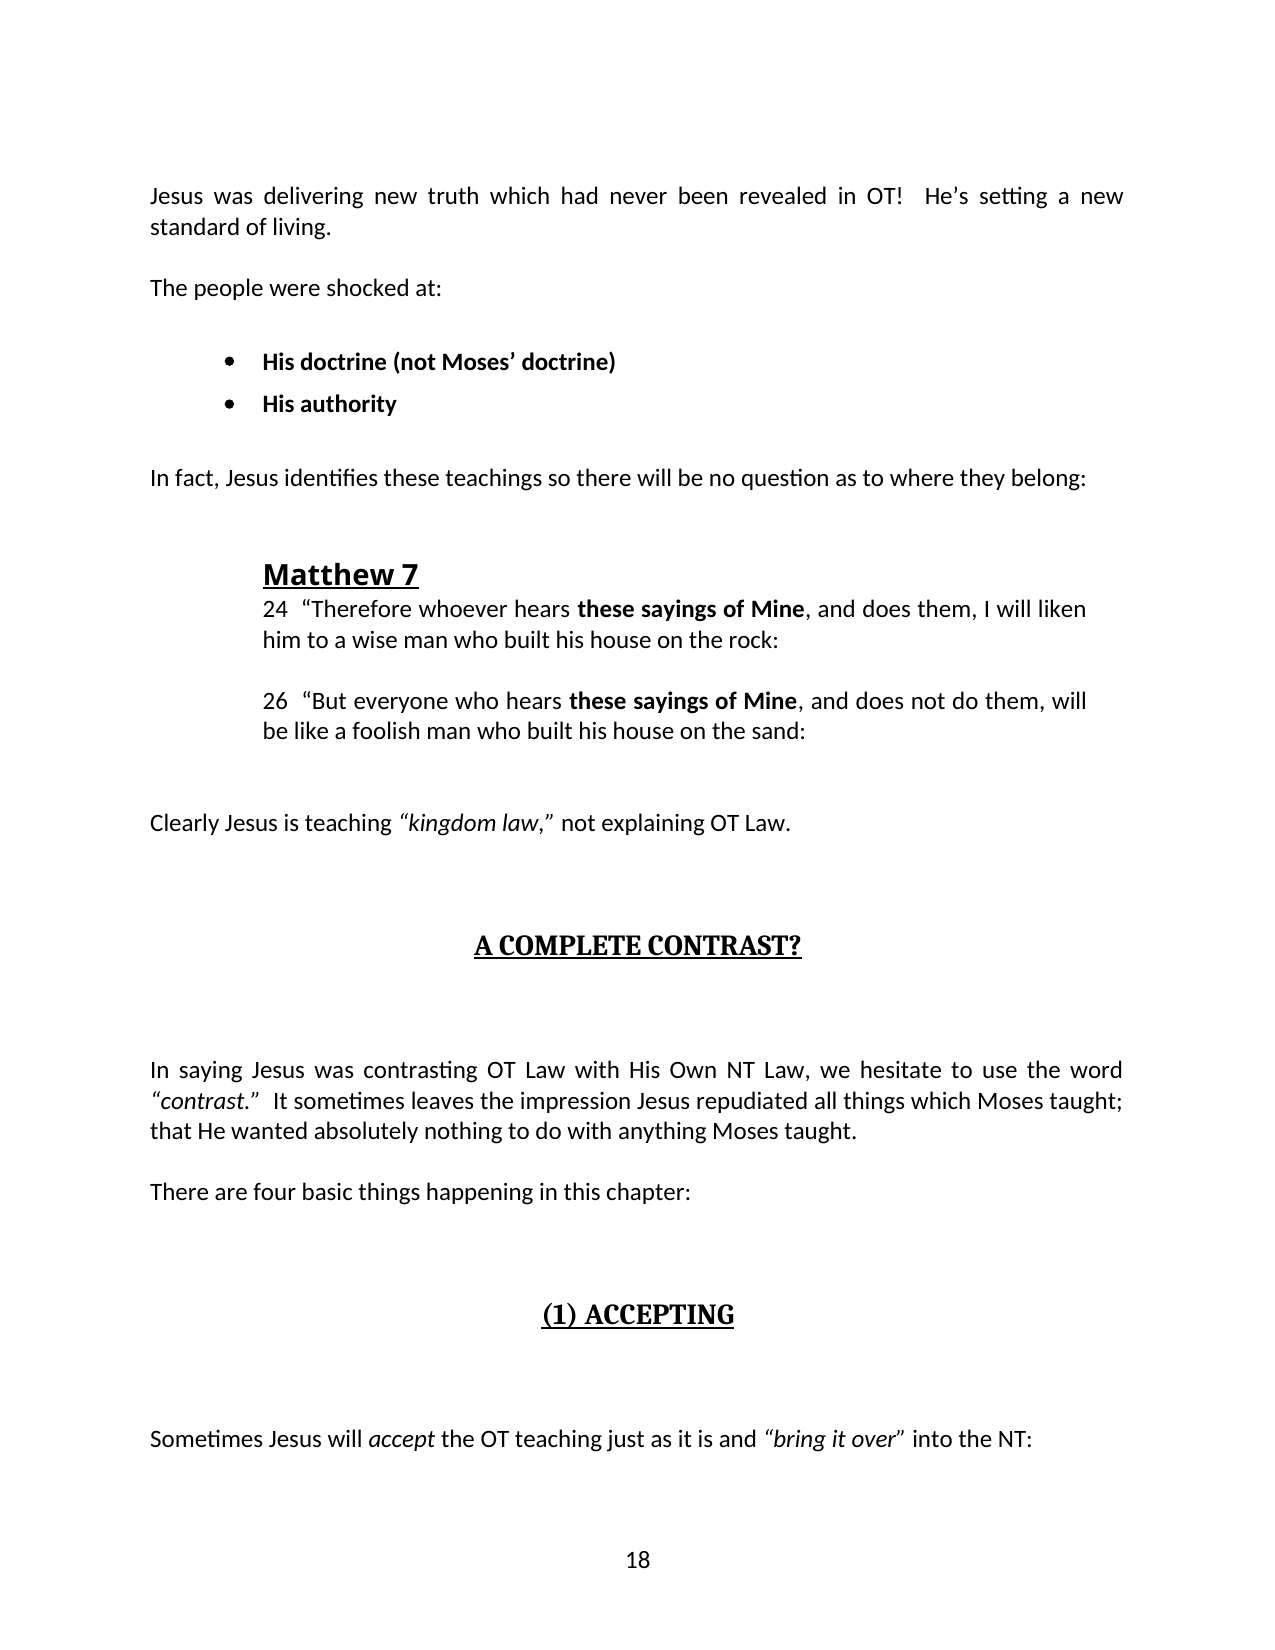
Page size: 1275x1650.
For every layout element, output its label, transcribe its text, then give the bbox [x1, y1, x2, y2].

text There are four basic things happening in this chapter: [150, 1176, 1125, 1207]
text Jesus was delivering new truth which had never been revealed in OT! He’s setting a new standard of living. [150, 181, 1125, 242]
text 24 “Therefore whoever hears these sayings of Mine, and does them, I will liken him to a wise man who built his house on the rock: [262, 593, 1087, 654]
subtitle (1) ACCEPTING [262, 1298, 1012, 1332]
list His doctrine (not Moses’ doctrine) [225, 346, 1125, 376]
text Clearly Jesus is teaching “kingdom law,” not explaining OT Law. [150, 807, 1125, 838]
list His authority [225, 389, 1125, 419]
text In fact, Jesus identifies these teachings so there will be no question as to where they belong: [150, 462, 1125, 493]
subtitle A COMPLETE CONTRAST? [262, 929, 1012, 963]
text Sometimes Jesus will accept the OT teaching just as it is and “bring it over” into the NT: [150, 1423, 1125, 1454]
text The people were shocked at: [150, 272, 1125, 303]
text In saying Jesus was contrasting OT Law with His Own NT Law, we hesitate to use the word “contrast.” It sometimes leaves the impression Jesus repudiated all things which Moses taught; that He wanted absolutely nothing to do with anything Moses taught. [150, 1054, 1125, 1146]
text Matthew 7 [262, 554, 1087, 593]
text 26 “But everyone who hears these sayings of Mine, and does not do them, will be like a foolish man who built his house on the sand: [262, 685, 1087, 746]
